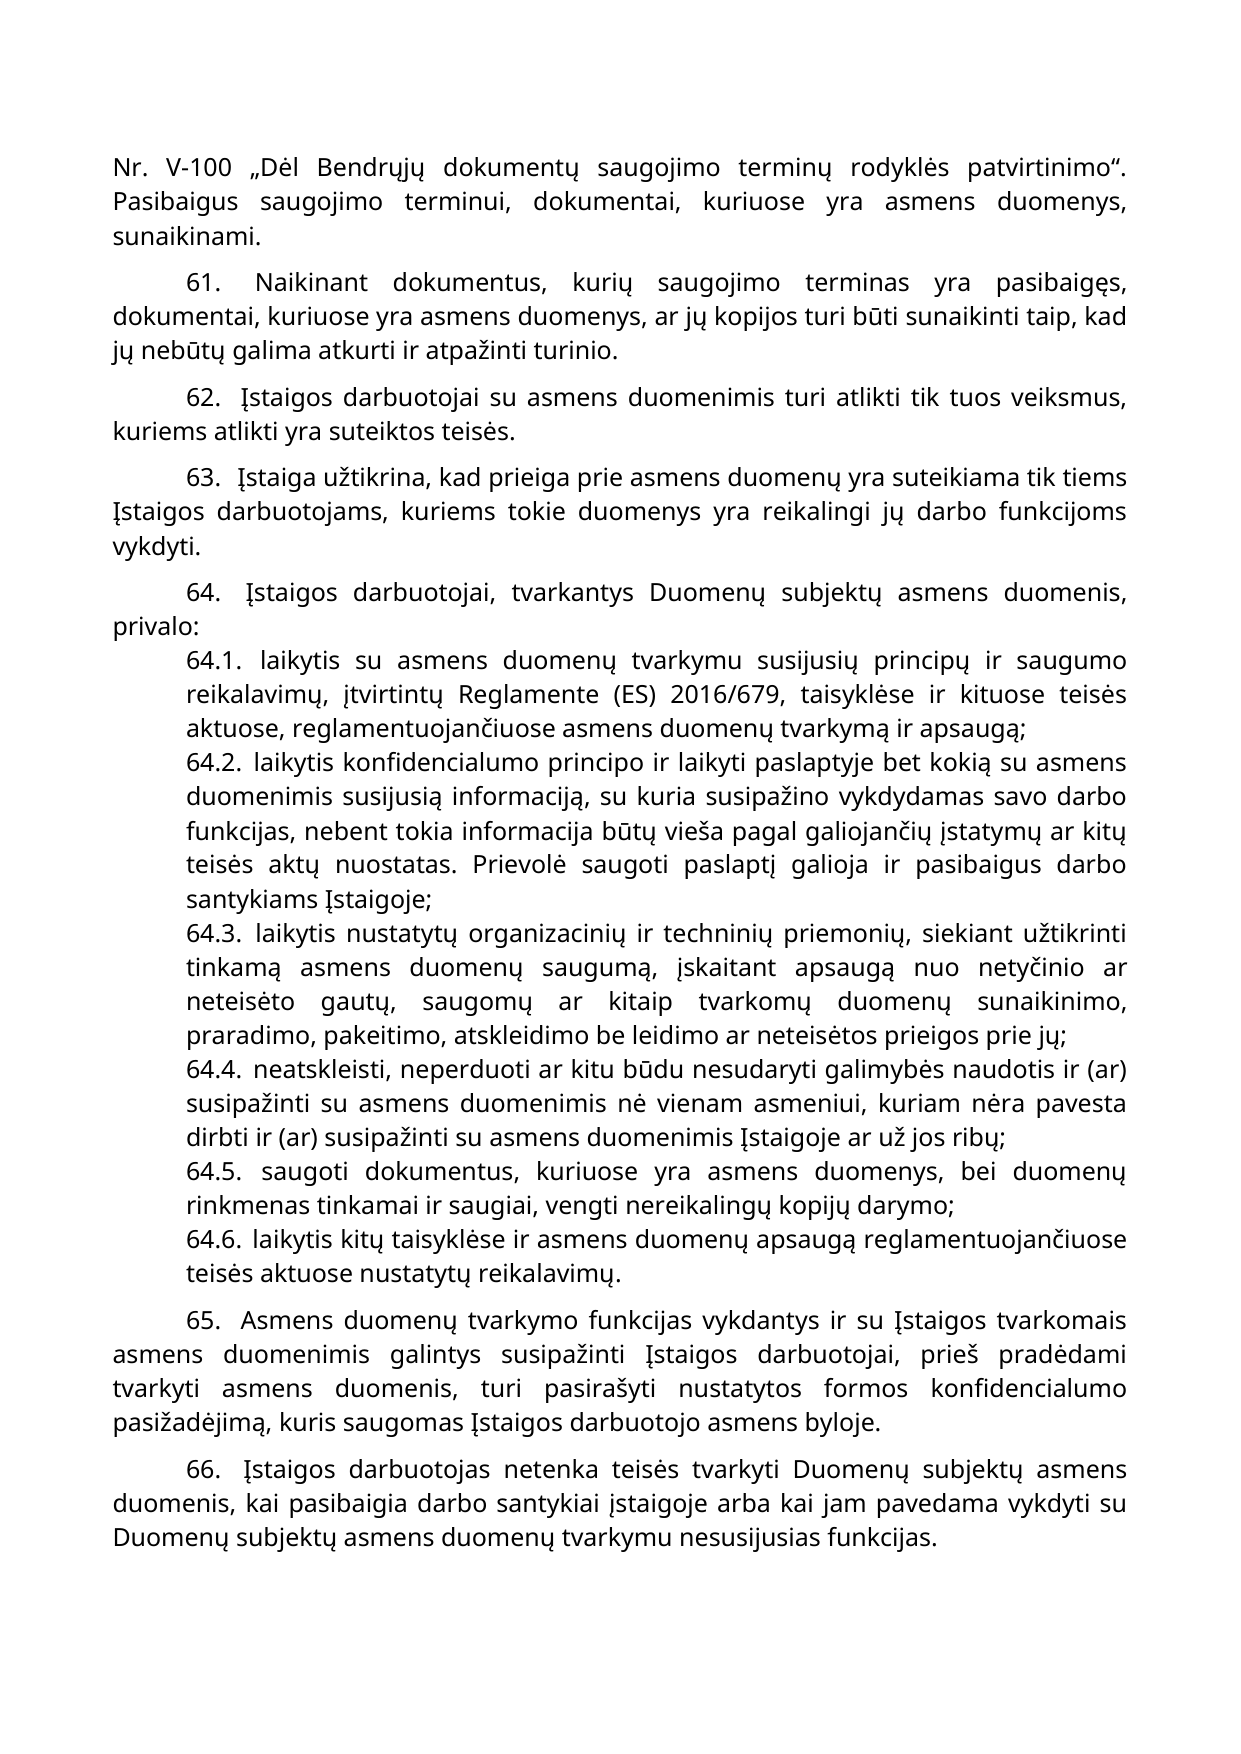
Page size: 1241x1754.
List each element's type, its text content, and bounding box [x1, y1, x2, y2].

subtitle laikytis nustatytų organizacinių ir techninių priemonių, siekiant užtikrinti tinkamą asmens duomenų saugumą, įskaitant apsaugą nuo netyčinio ar neteisėto gautų, saugomų ar kitaip tvarkomų duomenų sunaikinimo, praradimo, pakeitimo, atskleidimo be leidimo ar neteisėtos prieigos prie jų; [186, 915, 1128, 1052]
subtitle Naikinant dokumentus, kurių saugojimo terminas yra pasibaigęs, dokumentai, kuriuose yra asmens duomenys, ar jų kopijos turi būti sunaikinti taip, kad jų nebūtų galima atkurti ir atpažinti turinio. [112, 265, 1128, 367]
subtitle Įstaigos darbuotojas netenka teisės tvarkyti Duomenų subjektų asmens duomenis, kai pasibaigia darbo santykiai įstaigoje arba kai jam pavedama vykdyti su Duomenų subjektų asmens duomenų tvarkymu nesusijusias funkcijas. [112, 1451, 1128, 1553]
subtitle laikytis su asmens duomenų tvarkymu susijusių principų ir saugumo reikalavimų, įtvirtintų Reglamente (ES) 2016/679, taisyklėse ir kituose teisės aktuose, reglamentuojančiuose asmens duomenų tvarkymą ir apsaugą; [186, 643, 1128, 745]
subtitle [112, 150, 1128, 252]
subtitle neatskleisti, neperduoti ar kitu būdu nesudaryti galimybės naudotis ir (ar) susipažinti su asmens duomenimis nė vienam asmeniui, kuriam nėra pavesta dirbti ir (ar) susipažinti su asmens duomenimis Įstaigoje ar už jos ribų; [186, 1052, 1128, 1154]
subtitle saugoti dokumentus, kuriuose yra asmens duomenys, bei duomenų rinkmenas tinkamai ir saugiai, vengti nereikalingų kopijų darymo; [186, 1154, 1128, 1222]
subtitle laikytis konfidencialumo principo ir laikyti paslaptyje bet kokią su asmens duomenimis susijusią informaciją, su kuria susipažino vykdydamas savo darbo funkcijas, nebent tokia informacija būtų vieša pagal galiojančių įstatymų ar kitų teisės aktų nuostatas. Prievolė saugoti paslaptį galioja ir pasibaigus darbo santykiams Įstaigoje; [186, 745, 1128, 915]
subtitle Įstaigos darbuotojai, tvarkantys Duomenų subjektų asmens duomenis, privalo: [112, 575, 1128, 643]
subtitle laikytis kitų taisyklėse ir asmens duomenų apsaugą reglamentuojančiuose teisės aktuose nustatytų reikalavimų. [186, 1222, 1128, 1290]
subtitle Įstaigos darbuotojai su asmens duomenimis turi atlikti tik tuos veiksmus, kuriems atlikti yra suteiktos teisės. [112, 379, 1128, 447]
subtitle Asmens duomenų tvarkymo funkcijas vykdantys ir su Įstaigos tvarkomais asmens duomenimis galintys susipažinti Įstaigos darbuotojai, prieš pradėdami tvarkyti asmens duomenis, turi pasirašyti nustatytos formos konfidencialumo pasižadėjimą, kuris saugomas Įstaigos darbuotojo asmens byloje. [112, 1302, 1128, 1439]
subtitle Įstaiga užtikrina, kad prieiga prie asmens duomenų yra suteikiama tik tiems Įstaigos darbuotojams, kuriems tokie duomenys yra reikalingi jų darbo funkcijoms vykdyti. [112, 460, 1128, 562]
